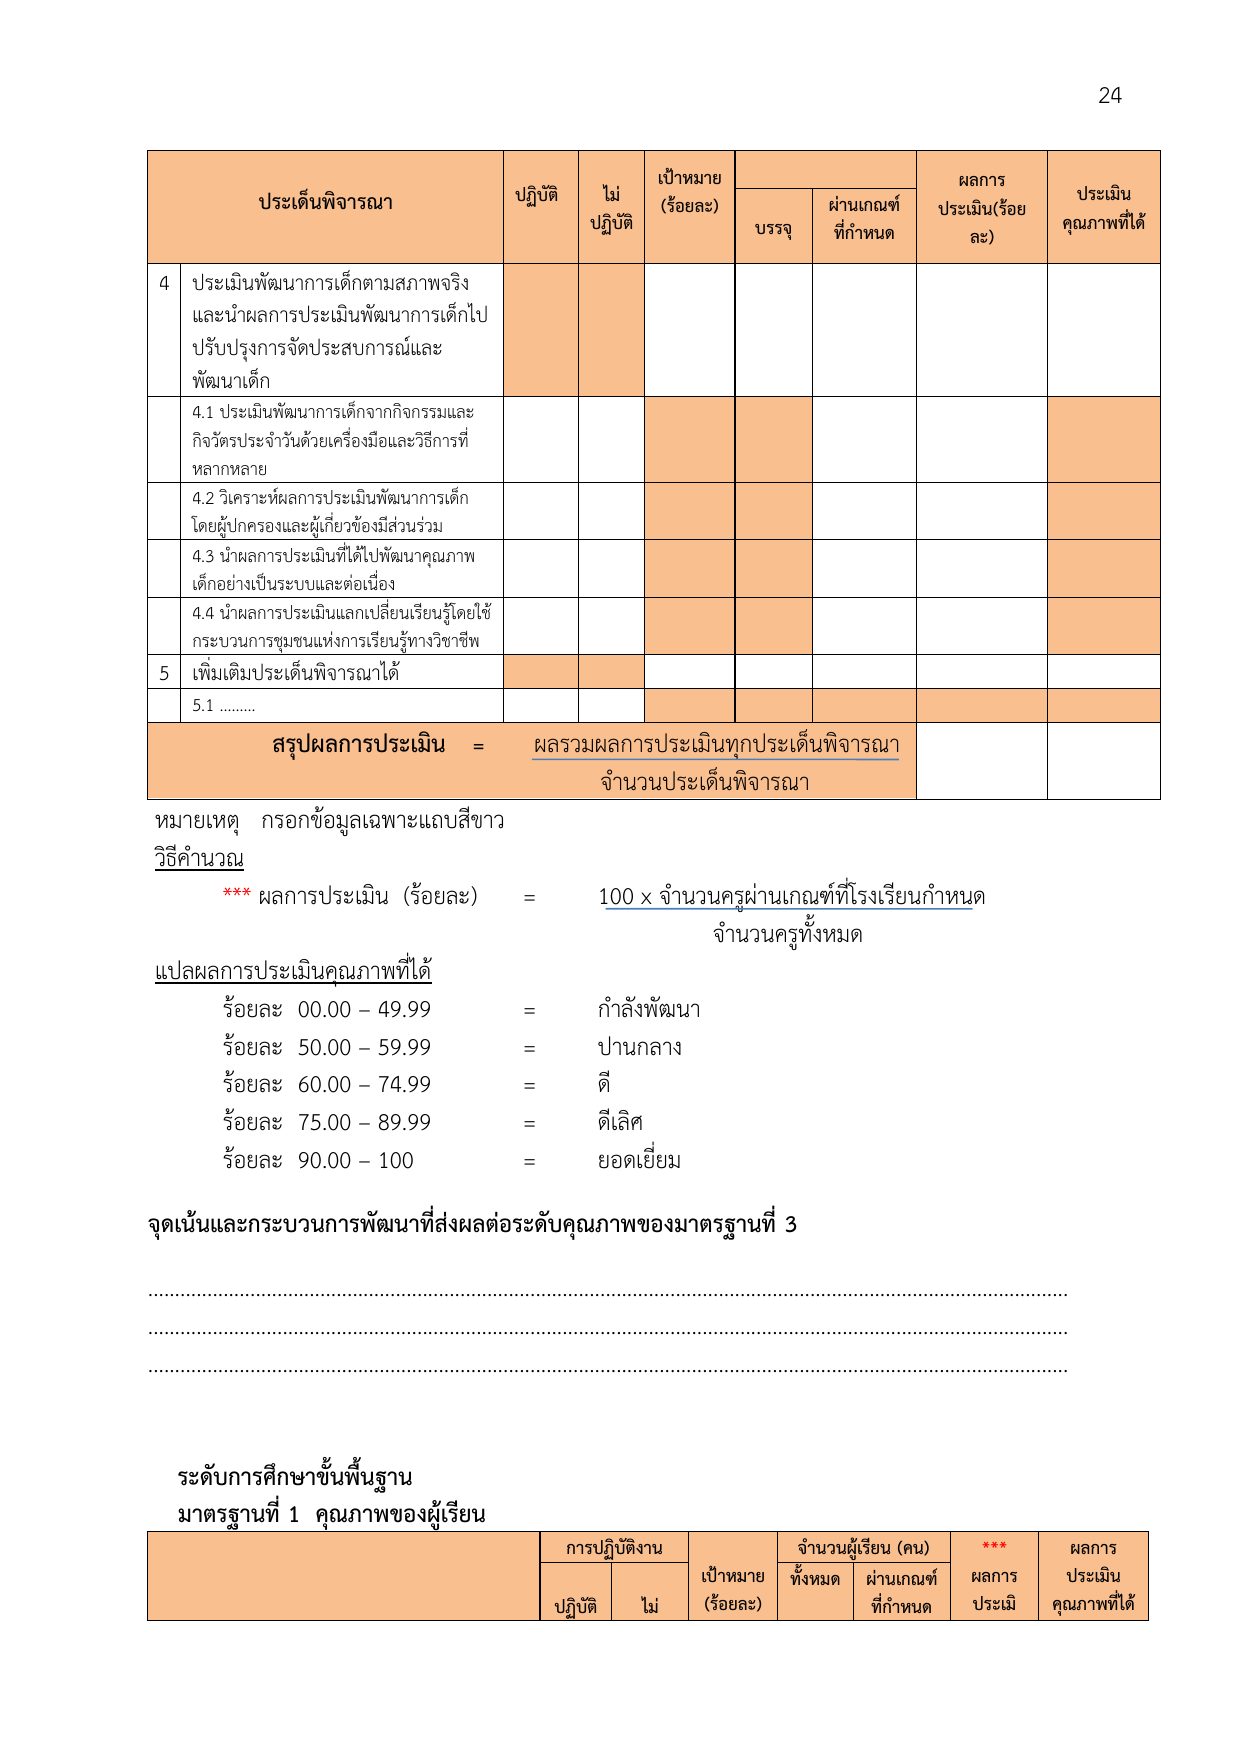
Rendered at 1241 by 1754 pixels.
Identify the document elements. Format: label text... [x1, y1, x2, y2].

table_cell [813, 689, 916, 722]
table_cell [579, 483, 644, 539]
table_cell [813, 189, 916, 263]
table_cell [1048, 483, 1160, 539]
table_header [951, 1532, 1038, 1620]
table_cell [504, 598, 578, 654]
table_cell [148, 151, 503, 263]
text ร้อยละ 90.00 – 100 = ยอดเยี่ยม [148, 1139, 1122, 1177]
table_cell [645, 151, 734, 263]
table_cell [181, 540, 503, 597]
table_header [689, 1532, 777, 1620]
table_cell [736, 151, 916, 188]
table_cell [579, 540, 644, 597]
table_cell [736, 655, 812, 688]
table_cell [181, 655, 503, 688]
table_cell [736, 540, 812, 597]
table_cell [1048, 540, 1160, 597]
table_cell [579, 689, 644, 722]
text จุดเน้นและกระบวนการพัฒนาที่ส่งผลต่อระดับคุณภาพของมาตรฐานที่ 3 [148, 1203, 1122, 1241]
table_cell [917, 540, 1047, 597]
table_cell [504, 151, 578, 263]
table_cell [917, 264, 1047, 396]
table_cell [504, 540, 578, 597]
text ระดับการศึกษาขั้นพื้นฐาน [148, 1456, 1122, 1493]
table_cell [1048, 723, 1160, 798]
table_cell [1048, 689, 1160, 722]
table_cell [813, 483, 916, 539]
text *** ผลการประเมิน (ร้อยละ) = 100 x จำนวนครูผ่านเกณฑ์ที่โรงเรียนกำหนด [148, 875, 1122, 913]
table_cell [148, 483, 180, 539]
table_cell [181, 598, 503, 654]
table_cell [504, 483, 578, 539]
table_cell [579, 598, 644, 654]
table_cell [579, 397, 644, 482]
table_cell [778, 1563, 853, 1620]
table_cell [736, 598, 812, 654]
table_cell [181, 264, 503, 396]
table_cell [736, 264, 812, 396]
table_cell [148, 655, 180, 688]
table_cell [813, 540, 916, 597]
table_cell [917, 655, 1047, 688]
text ร้อยละ 00.00 – 49.99 = กำลังพัฒนา [148, 988, 1122, 1026]
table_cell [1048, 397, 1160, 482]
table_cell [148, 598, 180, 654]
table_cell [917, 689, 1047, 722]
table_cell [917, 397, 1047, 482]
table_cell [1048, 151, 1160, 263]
text แปลผลการประเมินคุณภาพที่ได้ [148, 950, 1122, 988]
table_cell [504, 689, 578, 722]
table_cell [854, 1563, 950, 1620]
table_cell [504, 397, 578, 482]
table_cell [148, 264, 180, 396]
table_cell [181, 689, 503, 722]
text มาตรฐานที่ 1 คุณภาพของผู้เรียน [148, 1493, 1122, 1531]
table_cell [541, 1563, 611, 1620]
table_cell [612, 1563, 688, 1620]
text ร้อยละ 50.00 – 59.99 = ปานกลาง [148, 1026, 1122, 1063]
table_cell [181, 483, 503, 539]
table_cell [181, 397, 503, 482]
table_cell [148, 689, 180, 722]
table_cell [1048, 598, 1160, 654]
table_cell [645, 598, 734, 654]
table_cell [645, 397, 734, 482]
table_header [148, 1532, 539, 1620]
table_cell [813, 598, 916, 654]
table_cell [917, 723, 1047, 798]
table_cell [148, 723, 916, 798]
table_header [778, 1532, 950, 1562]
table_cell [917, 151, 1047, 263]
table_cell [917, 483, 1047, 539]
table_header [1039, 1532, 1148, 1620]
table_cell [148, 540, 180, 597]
text จำนวนครูทั้งหมด [148, 913, 1122, 950]
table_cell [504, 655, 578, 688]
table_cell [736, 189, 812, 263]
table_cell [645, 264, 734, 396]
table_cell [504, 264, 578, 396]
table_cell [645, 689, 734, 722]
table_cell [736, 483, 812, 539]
text วิธีคำนวณ [148, 837, 1122, 875]
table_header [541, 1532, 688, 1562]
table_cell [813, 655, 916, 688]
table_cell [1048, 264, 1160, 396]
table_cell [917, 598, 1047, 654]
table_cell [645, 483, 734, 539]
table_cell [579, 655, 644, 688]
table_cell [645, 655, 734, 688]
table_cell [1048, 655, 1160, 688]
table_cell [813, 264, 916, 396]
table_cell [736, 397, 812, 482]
text ร้อยละ 75.00 – 89.99 = ดีเลิศ [148, 1101, 1122, 1139]
text ร้อยละ 60.00 – 74.99 = ดี [148, 1063, 1122, 1101]
text หมายเหตุ กรอกข้อมูลเฉพาะแถบสีขาว [148, 800, 1122, 837]
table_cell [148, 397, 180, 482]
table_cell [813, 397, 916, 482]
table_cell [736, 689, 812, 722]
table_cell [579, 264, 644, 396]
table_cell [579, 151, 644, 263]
text ................................................................................................................................................................................................................................................................................................................................................................................................................................................................................................................................. [148, 1267, 1073, 1380]
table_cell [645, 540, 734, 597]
